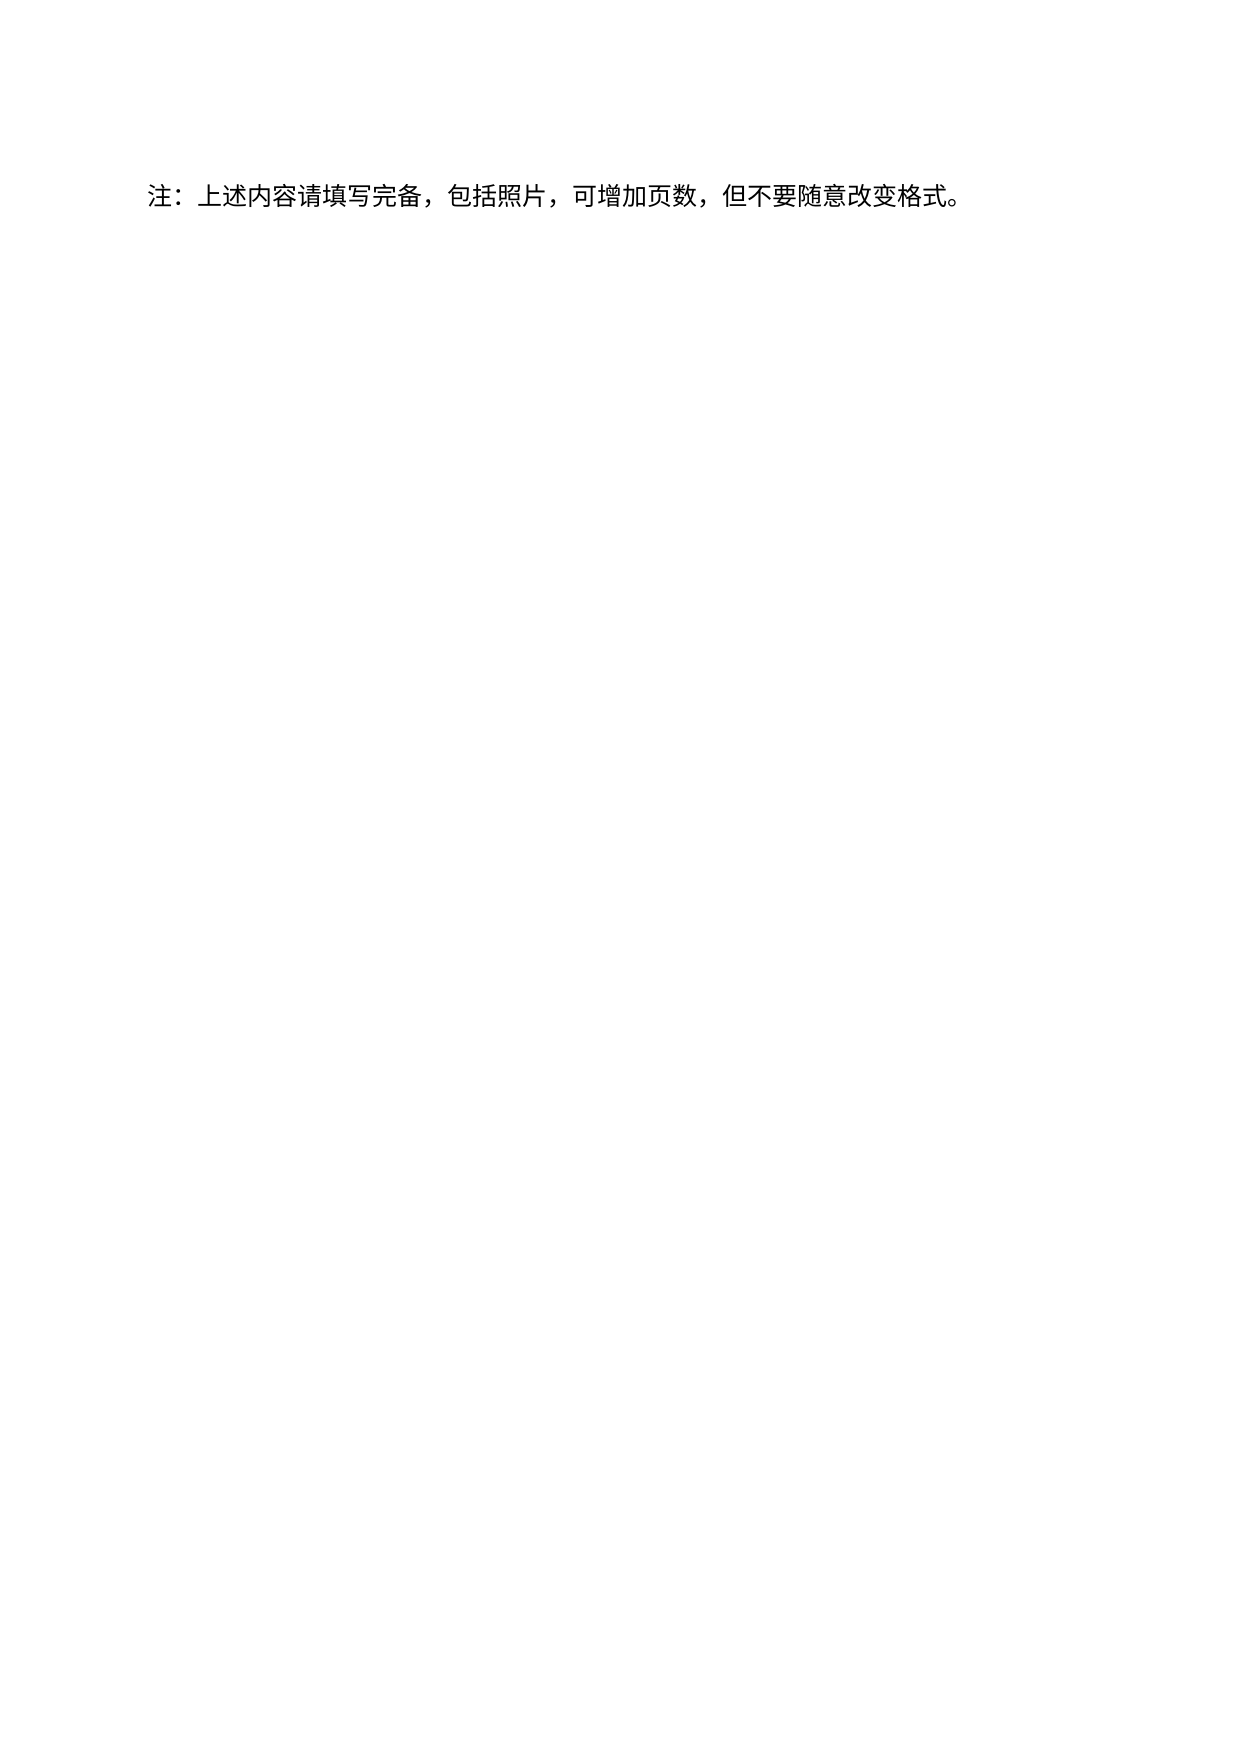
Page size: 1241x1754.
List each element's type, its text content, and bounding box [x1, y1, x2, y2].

text 注：上述内容请填写完备，包括照片，可增加页数，但不要随意改变格式。 [148, 162, 1092, 227]
